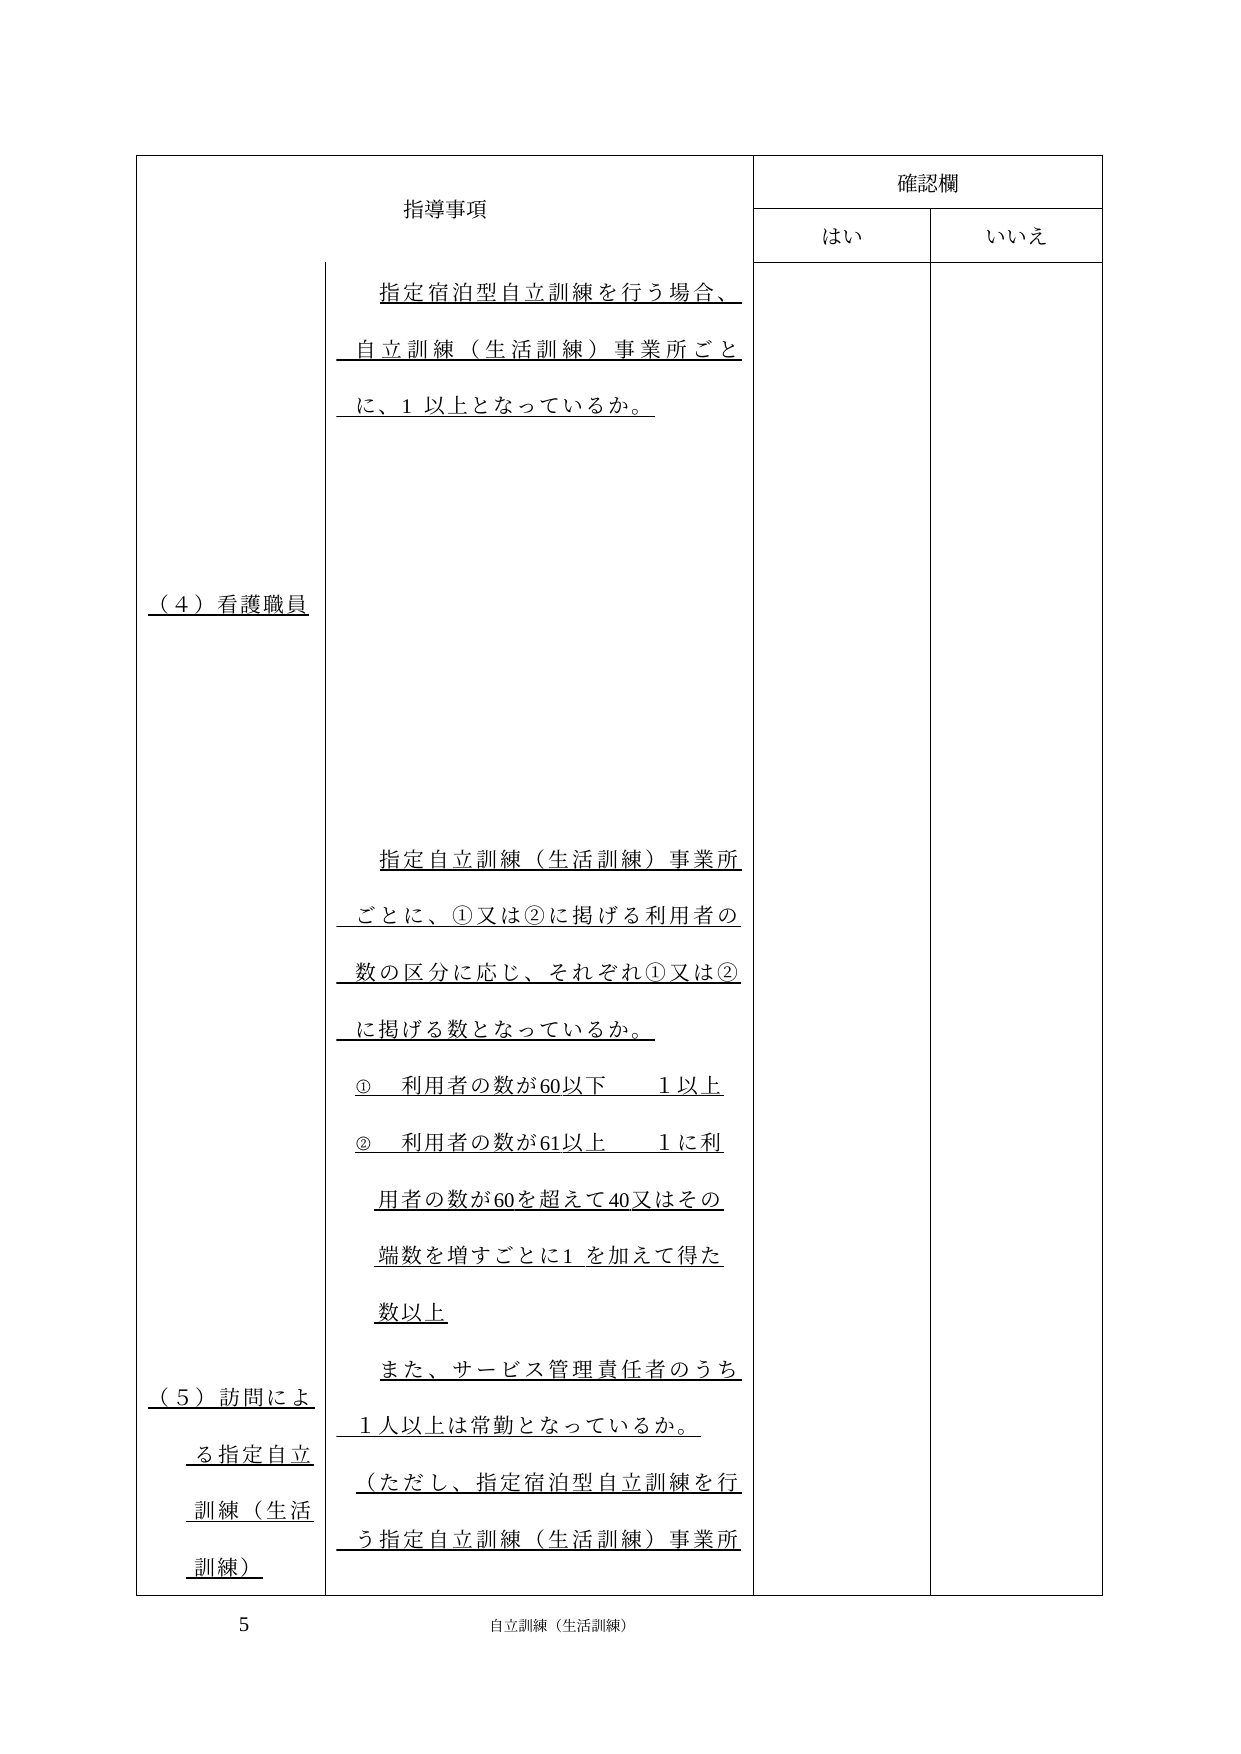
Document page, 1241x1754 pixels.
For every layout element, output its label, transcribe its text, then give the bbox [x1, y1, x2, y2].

table_cell いいえ [931, 209, 1102, 262]
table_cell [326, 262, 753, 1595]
table_header 確認欄 [754, 156, 1102, 208]
table_cell [754, 263, 930, 1595]
table_cell [931, 263, 1102, 1595]
table_header 指導事項 [137, 156, 753, 262]
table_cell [137, 262, 325, 1595]
table_cell はい [754, 209, 930, 262]
